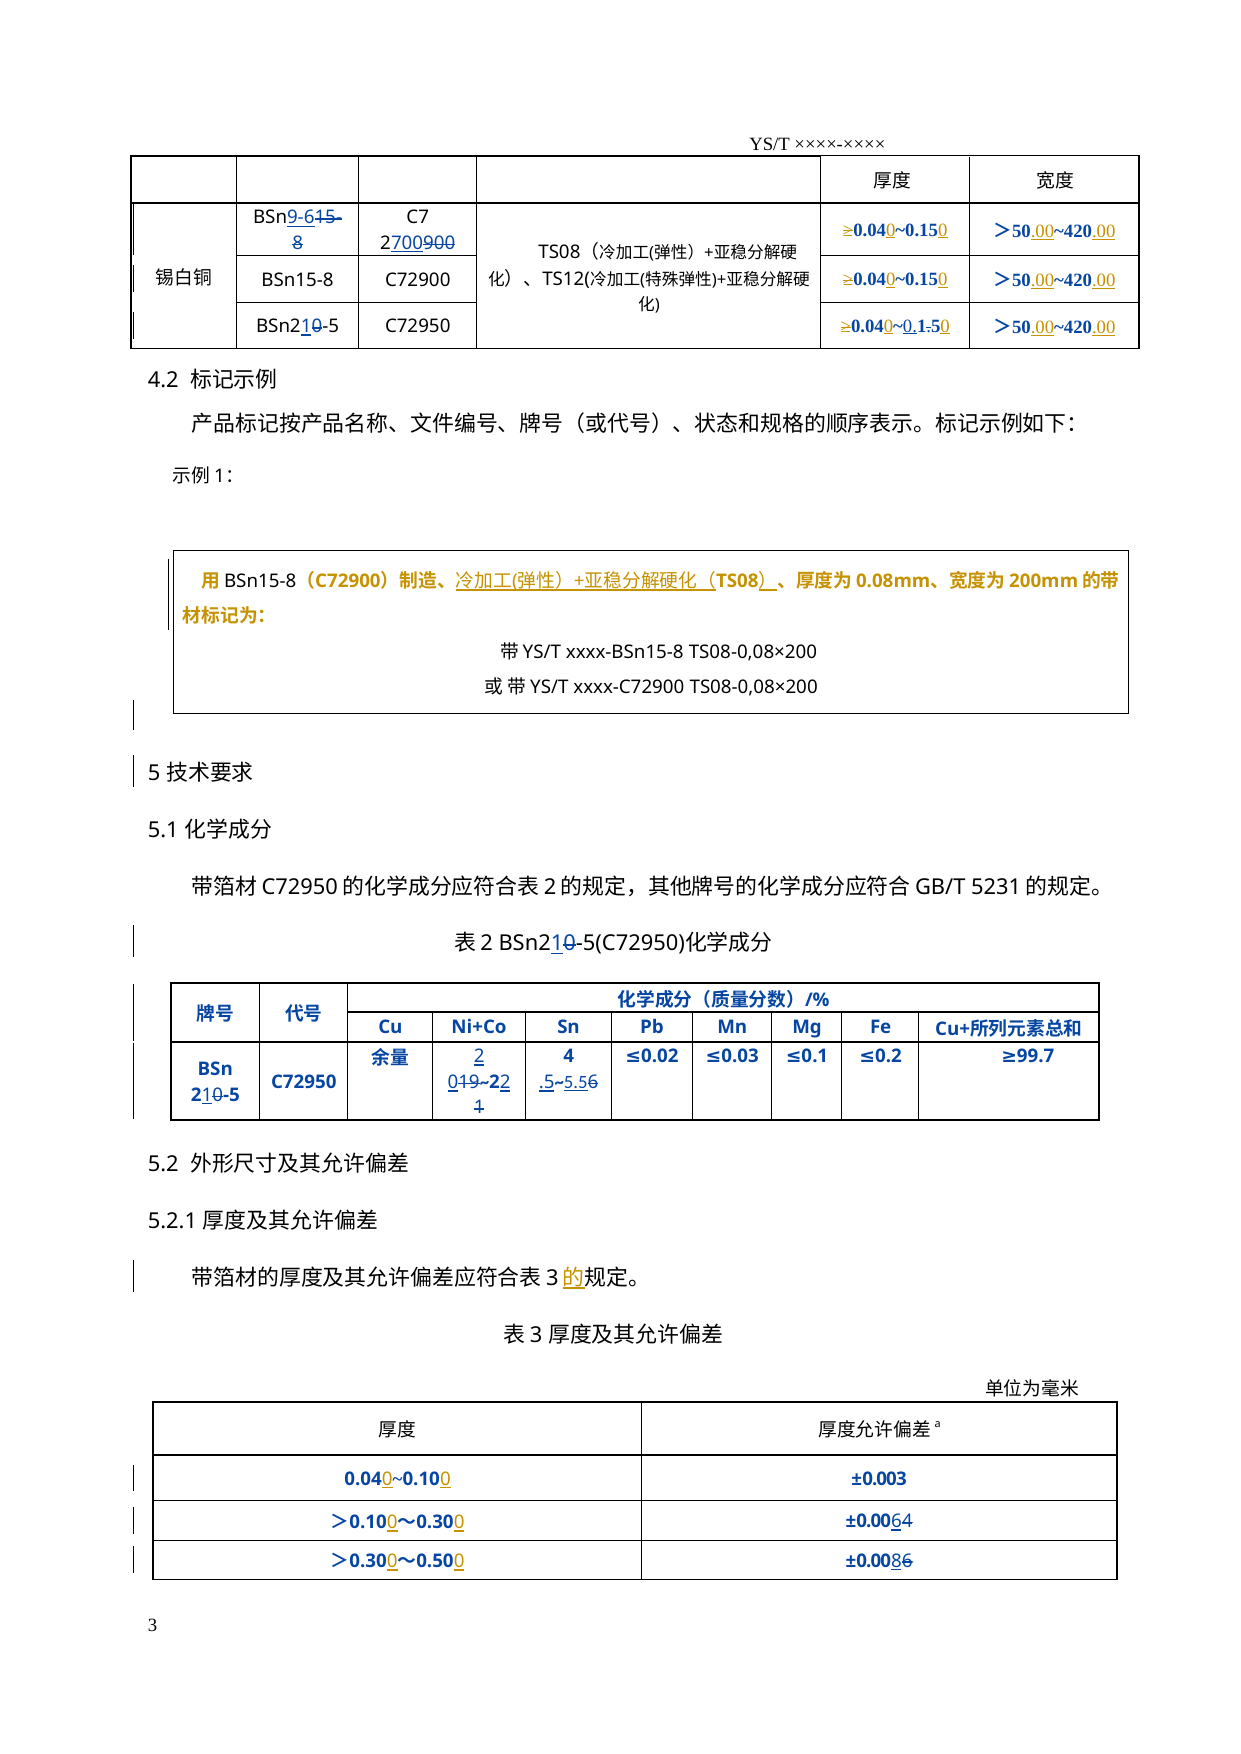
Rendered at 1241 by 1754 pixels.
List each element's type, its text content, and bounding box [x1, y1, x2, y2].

table_cell BSn2-5 [237, 303, 358, 348]
table_cell Mg [772, 1013, 841, 1041]
table_header [132, 157, 236, 202]
table_cell Ni+Co [433, 1013, 525, 1041]
table_cell Cu [348, 1013, 432, 1041]
table_cell 厚度 [821, 156, 969, 202]
table_cell 0.04~0.15 [821, 204, 969, 255]
table_header 代号 [260, 984, 347, 1041]
table_cell TS08（冷加工(弹性）+亚稳分解硬化）、TS12(冷加工(特殊弹性)+亚稳分解硬化) [477, 204, 820, 348]
table_cell ＞50~420 [970, 256, 1138, 302]
table_cell 锡白铜 [132, 204, 236, 348]
table_cell ~2 [433, 1043, 525, 1119]
table_cell ±0.00 [642, 1541, 1116, 1579]
table_cell 0.04~0.15 [821, 256, 969, 302]
text 表3 厚度及其允许偏差 [148, 1317, 1078, 1348]
table_cell C72950 [260, 1043, 347, 1119]
text 产品标记按产品名称、文件编号、牌号（或代号）、状态和规格的顺序表示。标记示例如下： [148, 406, 1122, 438]
text 带箔材C72950的化学成分应符合表2的规定，其他牌号的化学成分应符合GB/T 5231的规定。 [148, 869, 1122, 900]
table_cell 0.04~0.10 [154, 1456, 641, 1500]
text 5.1 化学成分 [148, 812, 1122, 844]
table_cell BSn15-8 [237, 256, 358, 302]
table_header 牌号 [172, 984, 259, 1041]
table_cell C72900 [359, 256, 476, 302]
table_cell ≤0.03 [693, 1043, 771, 1119]
table_cell ≤0.2 [842, 1043, 918, 1119]
table_cell BSn2-5 [172, 1043, 259, 1119]
list 5.2.1 厚度及其允许偏差 [148, 1203, 1122, 1235]
table_cell ＞50~420 [970, 303, 1138, 348]
table_header 牌号 [237, 157, 358, 202]
table_cell ±0.00 [642, 1501, 1116, 1539]
text 表2 BSn2-5(C72950)化学成分 [148, 925, 1078, 957]
table_cell C72950 [359, 303, 476, 348]
table_cell ＞0.10～0.30 [154, 1501, 641, 1539]
table_header 厚度 [154, 1403, 641, 1453]
table_header 状态 [477, 157, 820, 202]
table_cell ≤0.02 [612, 1043, 692, 1119]
table_cell ±0.003 [642, 1456, 1116, 1500]
table_cell Mn [693, 1013, 771, 1041]
table_cell Cu+所列元素总和 [919, 1013, 1098, 1041]
table_cell ＞0.30～0.50 [154, 1541, 641, 1579]
list 4.2 标记示例 [148, 362, 1122, 394]
text 示例1： [173, 454, 1122, 489]
table_cell Pb [612, 1013, 692, 1041]
list 5.2 外形尺寸及其允许偏差 [148, 1146, 1122, 1178]
list 5 技术要求 [148, 755, 1122, 787]
table_cell ≤0.1 [772, 1043, 841, 1119]
table_cell ≥99.7 [919, 1043, 1098, 1119]
text 带箔材的厚度及其允许偏差应符合表3规定。 [148, 1260, 1122, 1292]
table_cell 宽度 [969, 156, 1138, 202]
table_cell 0.04~15 [821, 303, 969, 348]
table_header 厚度允许偏差a [642, 1403, 1116, 1453]
table_cell ＞50~420 [970, 204, 1138, 255]
table_cell C72 [359, 204, 476, 255]
table_header 化学成分（质量分数）/% [348, 984, 1098, 1011]
table_cell 4~ [526, 1043, 611, 1119]
table_cell Sn [526, 1013, 611, 1041]
table_cell 余量 [348, 1043, 432, 1119]
table_header 代号 [359, 157, 476, 202]
text 单位为毫米 [148, 1373, 1078, 1401]
table_cell BSn [237, 204, 358, 255]
table_cell Fe [842, 1013, 918, 1041]
